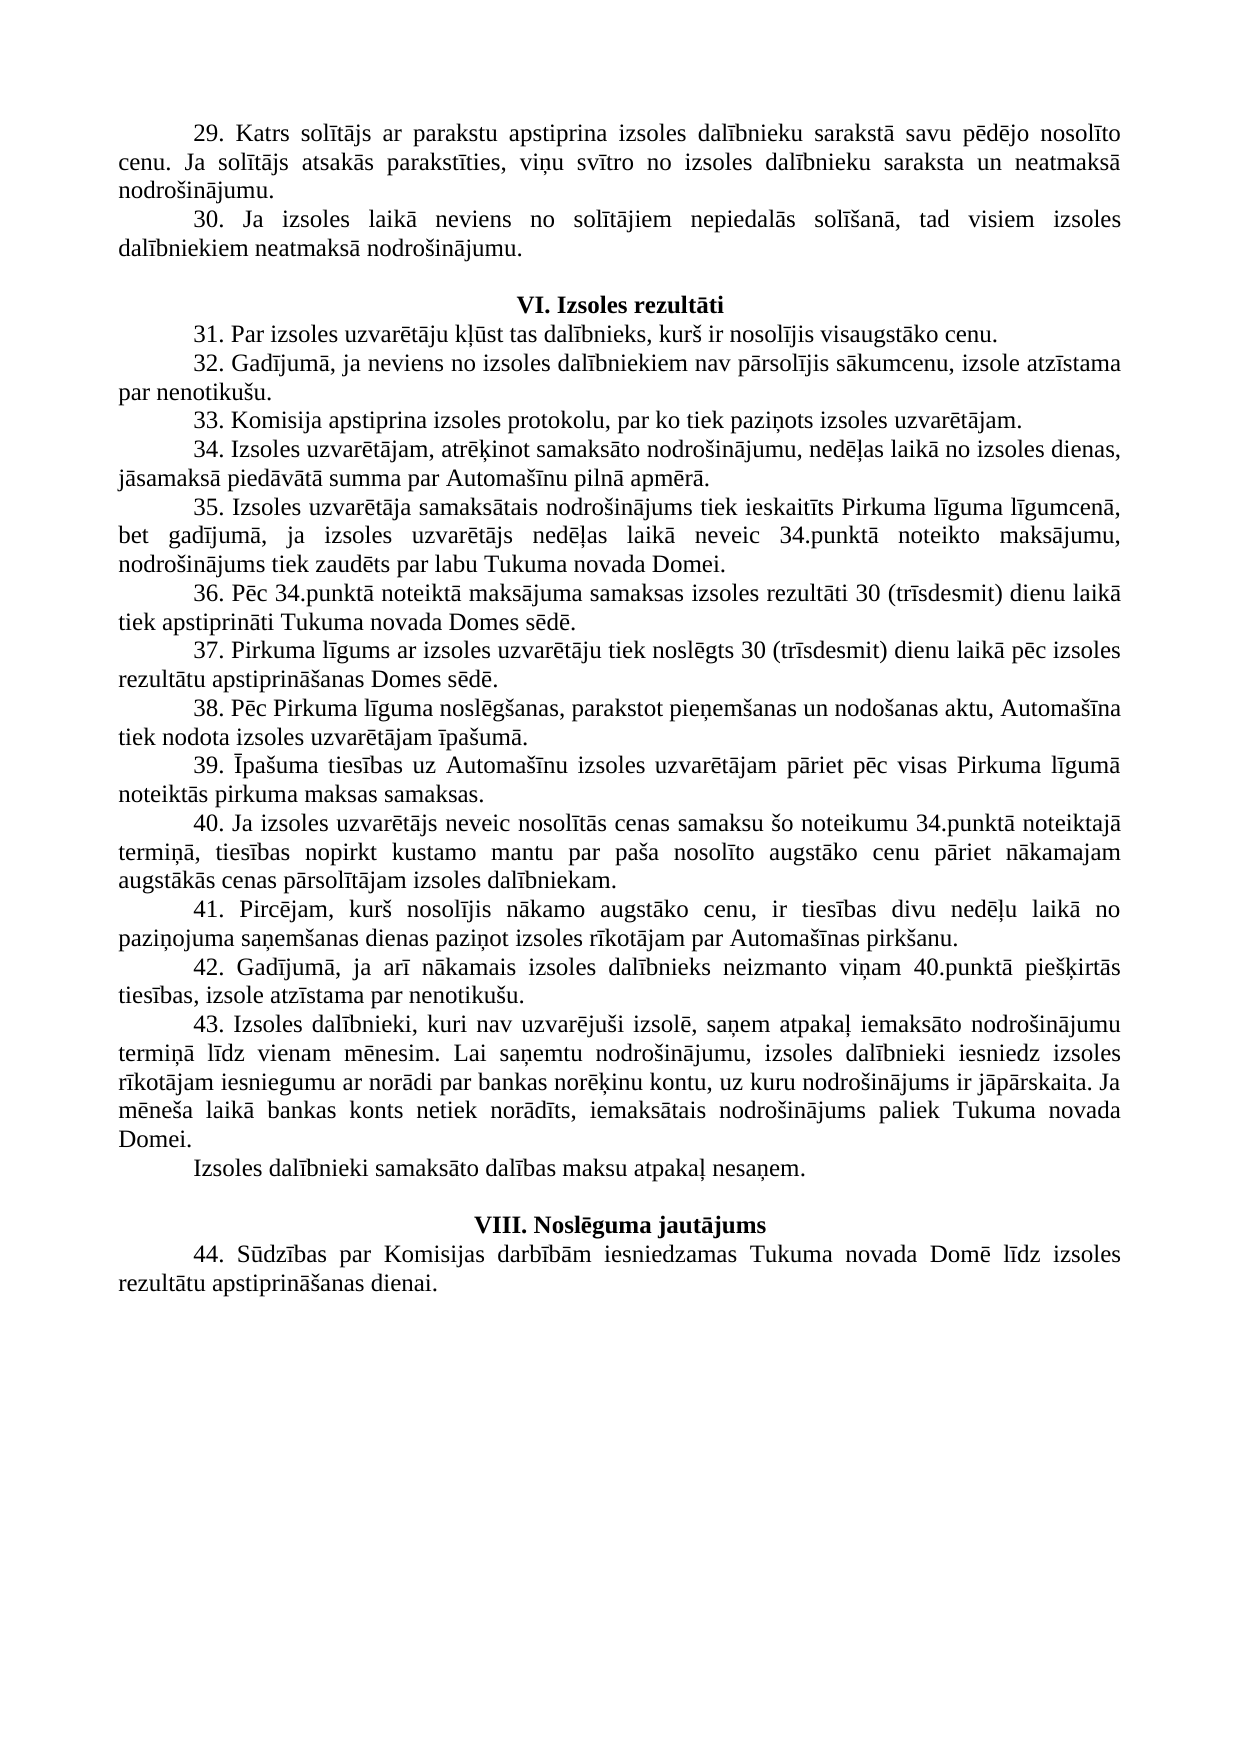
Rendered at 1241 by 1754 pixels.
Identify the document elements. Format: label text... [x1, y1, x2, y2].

text 40. Ja izsoles uzvarētājs neveic nosolītās cenas samaksu šo noteikumu 34.punktā noteiktajā termiņā, tiesības nopirkt kustamo mantu par paša nosolīto augstāko cenu pāriet nākamajam augstākās cenas pārsolītājam izsoles dalībniekam. [118, 808, 1122, 894]
text 38. Pēc Pirkuma līguma noslēgšanas, parakstot pieņemšanas un nodošanas aktu, Automašīna tiek nodota izsoles uzvarētājam īpašumā. [118, 693, 1122, 751]
text 37. Pirkuma līgums ar izsoles uzvarētāju tiek noslēgts 30 (trīsdesmit) dienu laikā pēc izsoles rezultātu apstiprināšanas Domes sēdē. [118, 636, 1122, 693]
text 32. Gadījumā, ja neviens no izsoles dalībniekiem nav pārsolījis sākumcenu, izsole atzīstama par nenotikušu. [118, 348, 1122, 406]
text 39. Īpašuma tiesības uz Automašīnu izsoles uzvarētājam pāriet pēc visas Pirkuma līgumā noteiktās pirkuma maksas samaksas. [118, 751, 1122, 808]
text VIII. Noslēguma jautājums [118, 1211, 1122, 1239]
text 34. Izsoles uzvarētājam, atrēķinot samaksāto nodrošinājumu, nedēļas laikā no izsoles dienas, jāsamaksā piedāvātā summa par Automašīnu pilnā apmērā. [118, 434, 1122, 492]
text 44. Sūdzības par Komisijas darbībām iesniedzamas Tukuma novada Domē līdz izsoles rezultātu apstiprināšanas dienai. [118, 1239, 1122, 1297]
text 29. Katrs solītājs ar parakstu apstiprina izsoles dalībnieku sarakstā savu pēdējo nosolīto cenu. Ja solītājs atsakās parakstīties, viņu svītro no izsoles dalībnieku saraksta un neatmaksā nodrošinājumu. [118, 118, 1122, 204]
text VI. Izsoles rezultāti [118, 291, 1122, 319]
text 41. Pircējam, kurš nosolījis nākamo augstāko cenu, ir tiesības divu nedēļu laikā no paziņojuma saņemšanas dienas paziņot izsoles rīkotājam par Automašīnas pirkšanu. [118, 894, 1122, 952]
text 33. Komisija apstiprina izsoles protokolu, par ko tiek paziņots izsoles uzvarētājam. [118, 406, 1122, 434]
text 35. Izsoles uzvarētāja samaksātais nodrošinājums tiek ieskaitīts Pirkuma līguma līgumcenā, bet gadījumā, ja izsoles uzvarētājs nedēļas laikā neveic 34.punktā noteikto maksājumu, nodrošinājums tiek zaudēts par labu Tukuma novada Domei. [118, 492, 1122, 578]
text 42. Gadījumā, ja arī nākamais izsoles dalībnieks neizmanto viņam 40.punktā piešķirtās tiesības, izsole atzīstama par nenotikušu. [118, 952, 1122, 1009]
text 30. Ja izsoles laikā neviens no solītājiem nepiedalās solīšanā, tad visiem izsoles dalībniekiem neatmaksā nodrošinājumu. [118, 204, 1122, 262]
text 31. Par izsoles uzvarētāju kļūst tas dalībnieks, kurš ir nosolījis visaugstāko cenu. [118, 319, 1122, 348]
text Izsoles dalībnieki samaksāto dalības maksu atpakaļ nesaņem. [118, 1153, 1122, 1182]
text 36. Pēc 34.punktā noteiktā maksājuma samaksas izsoles rezultāti 30 (trīsdesmit) dienu laikā tiek apstiprināti Tukuma novada Domes sēdē. [118, 578, 1122, 636]
text 43. Izsoles dalībnieki, kuri nav uzvarējuši izsolē, saņem atpakaļ iemaksāto nodrošinājumu termiņā līdz vienam mēnesim. Lai saņemtu nodrošinājumu, izsoles dalībnieki iesniedz izsoles rīkotājam iesniegumu ar norādi par bankas norēķinu kontu, uz kuru nodrošinājums ir jāpārskaita. Ja mēneša laikā bankas konts netiek norādīts, iemaksātais nodrošinājums paliek Tukuma novada Domei. [118, 1009, 1122, 1153]
